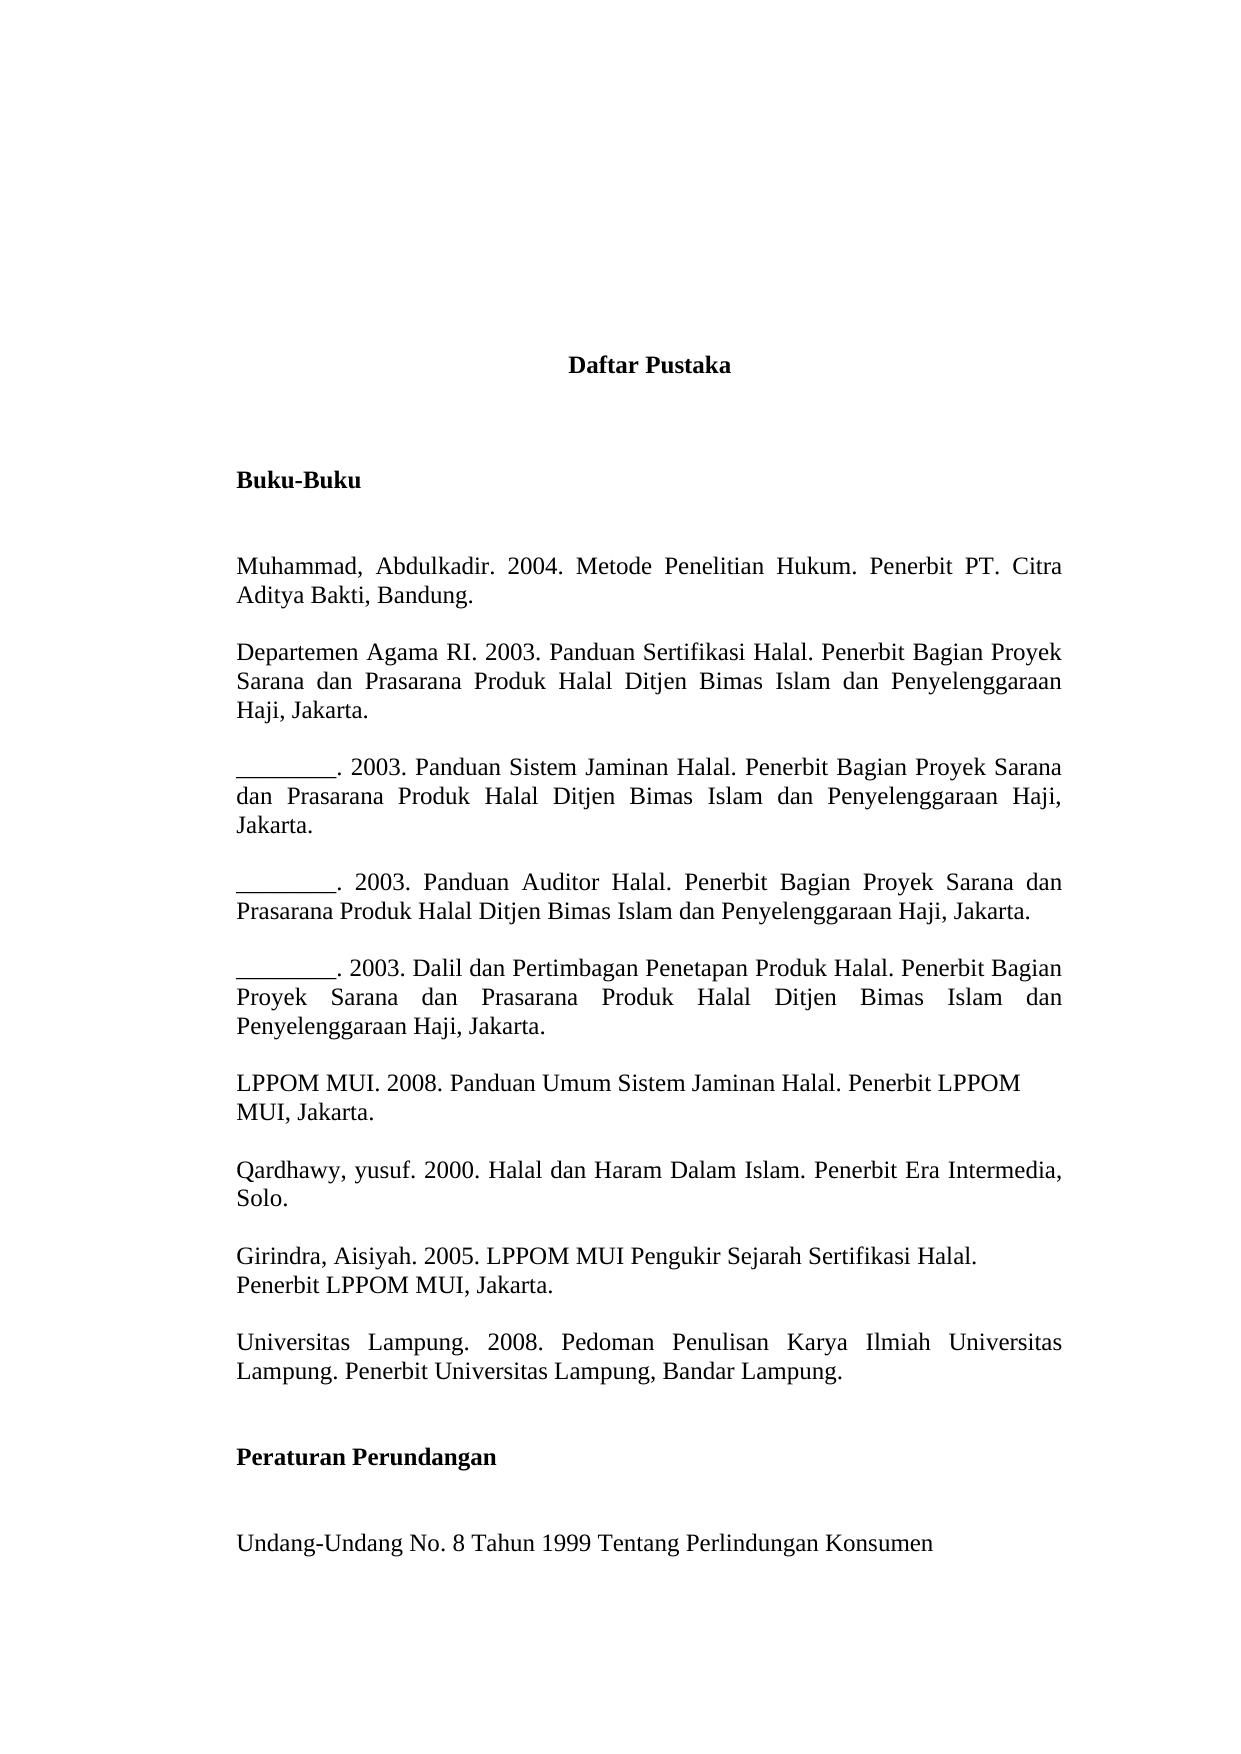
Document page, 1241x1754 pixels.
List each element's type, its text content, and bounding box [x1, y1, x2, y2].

text Buku-Buku [236, 465, 1063, 493]
text Daftar Pustaka [236, 350, 1063, 378]
text Universitas Lampung. 2008. Pedoman Penulisan Karya Ilmiah Universitas Lampung. Penerbit Universitas Lampung, Bandar Lampung. [236, 1327, 1063, 1385]
text Muhammad, Abdulkadir. 2004. Metode Penelitian Hukum. Penerbit PT. Citra Aditya Bakti, Bandung. [236, 551, 1063, 608]
text Girindra, Aisiyah. 2005. LPPOM MUI Pengukir Sejarah Sertifikasi Halal. Penerbit LPPOM MUI, Jakarta. [236, 1241, 1063, 1298]
text Peraturan Perundangan [236, 1442, 1063, 1471]
text Qardhawy, yusuf. 2000. Halal dan Haram Dalam Islam. Penerbit Era Intermedia, Solo. [236, 1155, 1063, 1212]
text ________. 2003. Panduan Sistem Jaminan Halal. Penerbit Bagian Proyek Sarana dan Prasarana Produk Halal Ditjen Bimas Islam dan Penyelenggaraan Haji, Jakarta. [236, 752, 1063, 838]
text ________. 2003. Dalil dan Pertimbagan Penetapan Produk Halal. Penerbit Bagian Proyek Sarana dan Prasarana Produk Halal Ditjen Bimas Islam dan Penyelenggaraan Haji, Jakarta. [236, 953, 1063, 1040]
text Departemen Agama RI. 2003. Panduan Sertifikasi Halal. Penerbit Bagian Proyek Sarana dan Prasarana Produk Halal Ditjen Bimas Islam dan Penyelenggaraan Haji, Jakarta. [236, 637, 1063, 723]
text ________. 2003. Panduan Auditor Halal. Penerbit Bagian Proyek Sarana dan Prasarana Produk Halal Ditjen Bimas Islam dan Penyelenggaraan Haji, Jakarta. [236, 867, 1063, 925]
text LPPOM MUI. 2008. Panduan Umum Sistem Jaminan Halal. Penerbit LPPOM MUI, Jakarta. [236, 1068, 1063, 1126]
text Undang-Undang No. 8 Tahun 1999 Tentang Perlindungan Konsumen [236, 1528, 1063, 1557]
